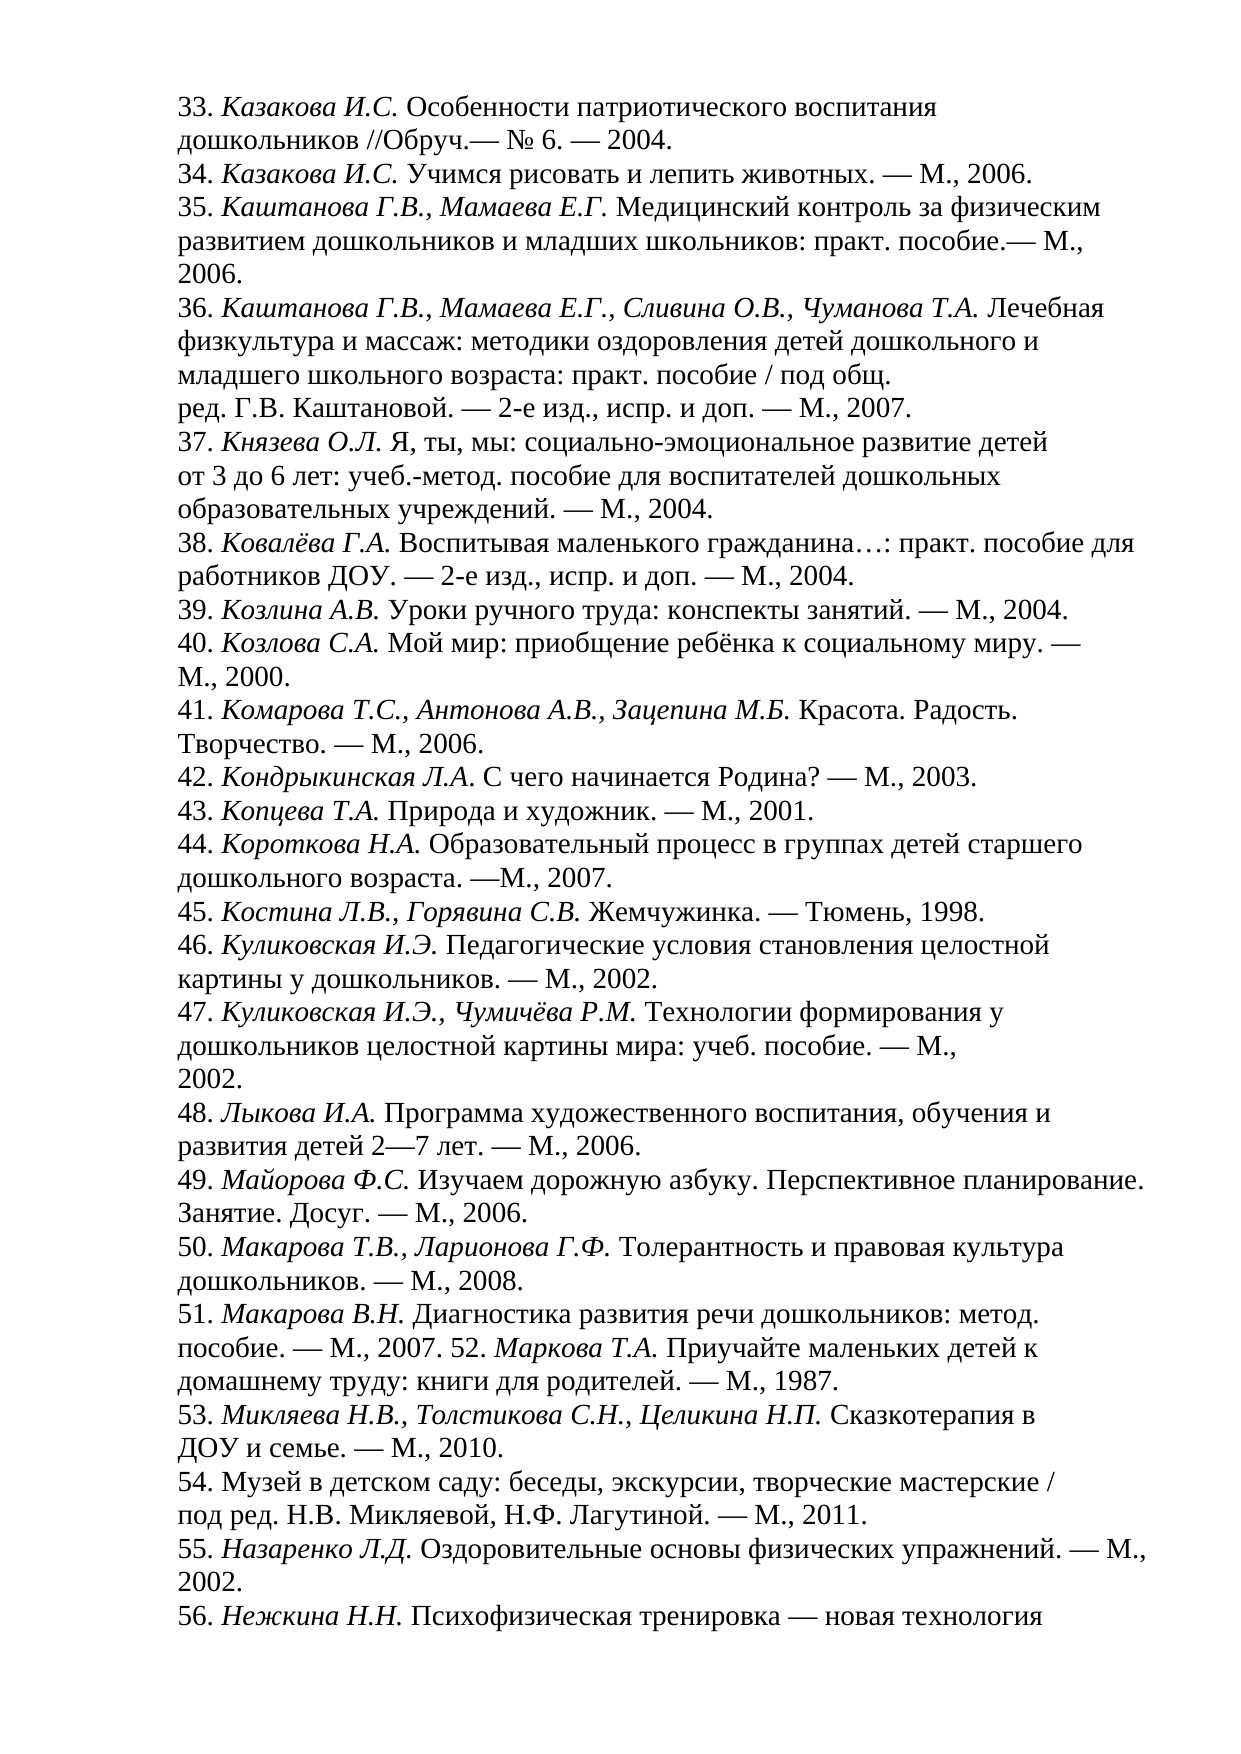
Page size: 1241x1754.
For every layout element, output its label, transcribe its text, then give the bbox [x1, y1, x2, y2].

text дошкольников. — М., 2008. [177, 1263, 1152, 1296]
text 2002. [177, 1061, 1152, 1095]
text пособие. — М., 2007. 52. Маркова Т.А. Приучайте маленьких детей к домашнему труду: книги для родителей. — М., 1987. [177, 1330, 1152, 1397]
text 51. Макарова В.Н. Диагностика развития речи дошкольников: метод. [177, 1296, 1152, 1330]
text 36. Каштанова Г.В., Мамаева Е.Г., Сливина О.В., Чуманова Т.А. Лечебная физкультура и массаж: методики оздоровления детей дошкольного и младшего школьного возраста: практ. пособие / под общ. [177, 290, 1152, 391]
text 48. Лыкова И.А. Программа художественного воспитания, обучения и [177, 1095, 1152, 1128]
text развития детей 2—7 лет. — М., 2006. [177, 1128, 1152, 1162]
text образовательных учреждений. — М., 2004. [177, 491, 1152, 525]
text 41. Комарова Т.С., Антонова А.В., Зацепина М.Б. Красота. Радость. Творчество. — М., 2006. [177, 692, 1152, 759]
text 55. Назаренко Л.Д. Оздоровительные основы физических упражнений. — М., 2002. [177, 1531, 1152, 1598]
text 34. Казакова И.С. Учимся рисовать и лепить животных. — М., 2006. [177, 156, 1152, 189]
text 39. Козлина А.В. Уроки ручного труда: конспекты занятий. — М., 2004. [177, 592, 1152, 625]
text 37. Князева О.Л. Я, ты, мы: социально-эмоциональное развитие детей [177, 424, 1152, 458]
text картины у дошкольников. — М., 2002. [177, 961, 1152, 994]
text ред. Г.В. Каштановой. — 2-е изд., испр. и доп. — М., 2007. [177, 391, 1152, 424]
text 33. Казакова И.С. Особенности патриотического воспитания дошкольников //Обруч.— № 6. — 2004. [177, 89, 1152, 156]
text под ред. Н.В. Микляевой, Н.Ф. Лагутиной. — М., 2011. [177, 1497, 1152, 1531]
text 42. Кондрыкинская Л.А. С чего начинается Родина? — М., 2003. [177, 759, 1152, 793]
text 47. Куликовская И.Э., Чумичёва Р.М. Технологии формирования у [177, 994, 1152, 1028]
text 56. Нежкина Н.Н. Психофизическая тренировка — новая технология [177, 1598, 1152, 1632]
text 44. Короткова Н.А. Образовательный процесс в группах детей старшего дошкольного возраста. —М., 2007. [177, 827, 1152, 894]
text М., 2000. [177, 659, 1152, 692]
text 38. Ковалёва Г.А. Воспитывая маленького гражданина…: практ. пособие для работников ДОУ. — 2-е изд., испр. и доп. — М., 2004. [177, 525, 1152, 592]
text дошкольников целостной картины мира: учеб. пособие. — М., [177, 1028, 1152, 1061]
text 53. Микляева Н.В., Толстикова С.Н., Целикина Н.П. Сказкотерапия в [177, 1397, 1152, 1430]
text 40. Козлова С.А. Мой мир: приобщение ребёнка к социальному миру. — [177, 625, 1152, 659]
text 50. Макарова Т.В., Ларионова Г.Ф. Толерантность и правовая культура [177, 1229, 1152, 1263]
text 45. Костина Л.В., Горявина С.В. Жемчужинка. — Тюмень, 1998. [177, 894, 1152, 927]
text ДОУ и семье. — М., 2010. [177, 1430, 1152, 1464]
text 54. Музей в детском саду: беседы, экскурсии, творческие мастерские / [177, 1464, 1152, 1497]
text 43. Копцева Т.А. Природа и художник. — М., 2001. [177, 793, 1152, 827]
text 35. Каштанова Г.В., Мамаева Е.Г. Медицинский контроль за физическим развитием дошкольников и младших школьников: практ. пособие.— М., 2006. [177, 189, 1152, 290]
text 49. Майорова Ф.С. Изучаем дорожную азбуку. Перспективное планирование. Занятие. Досуг. — М., 2006. [177, 1162, 1152, 1229]
text от 3 до 6 лет: учеб.-метод. пособие для воспитателей дошкольных [177, 458, 1152, 491]
text 46. Куликовская И.Э. Педагогические условия становления целостной [177, 927, 1152, 961]
